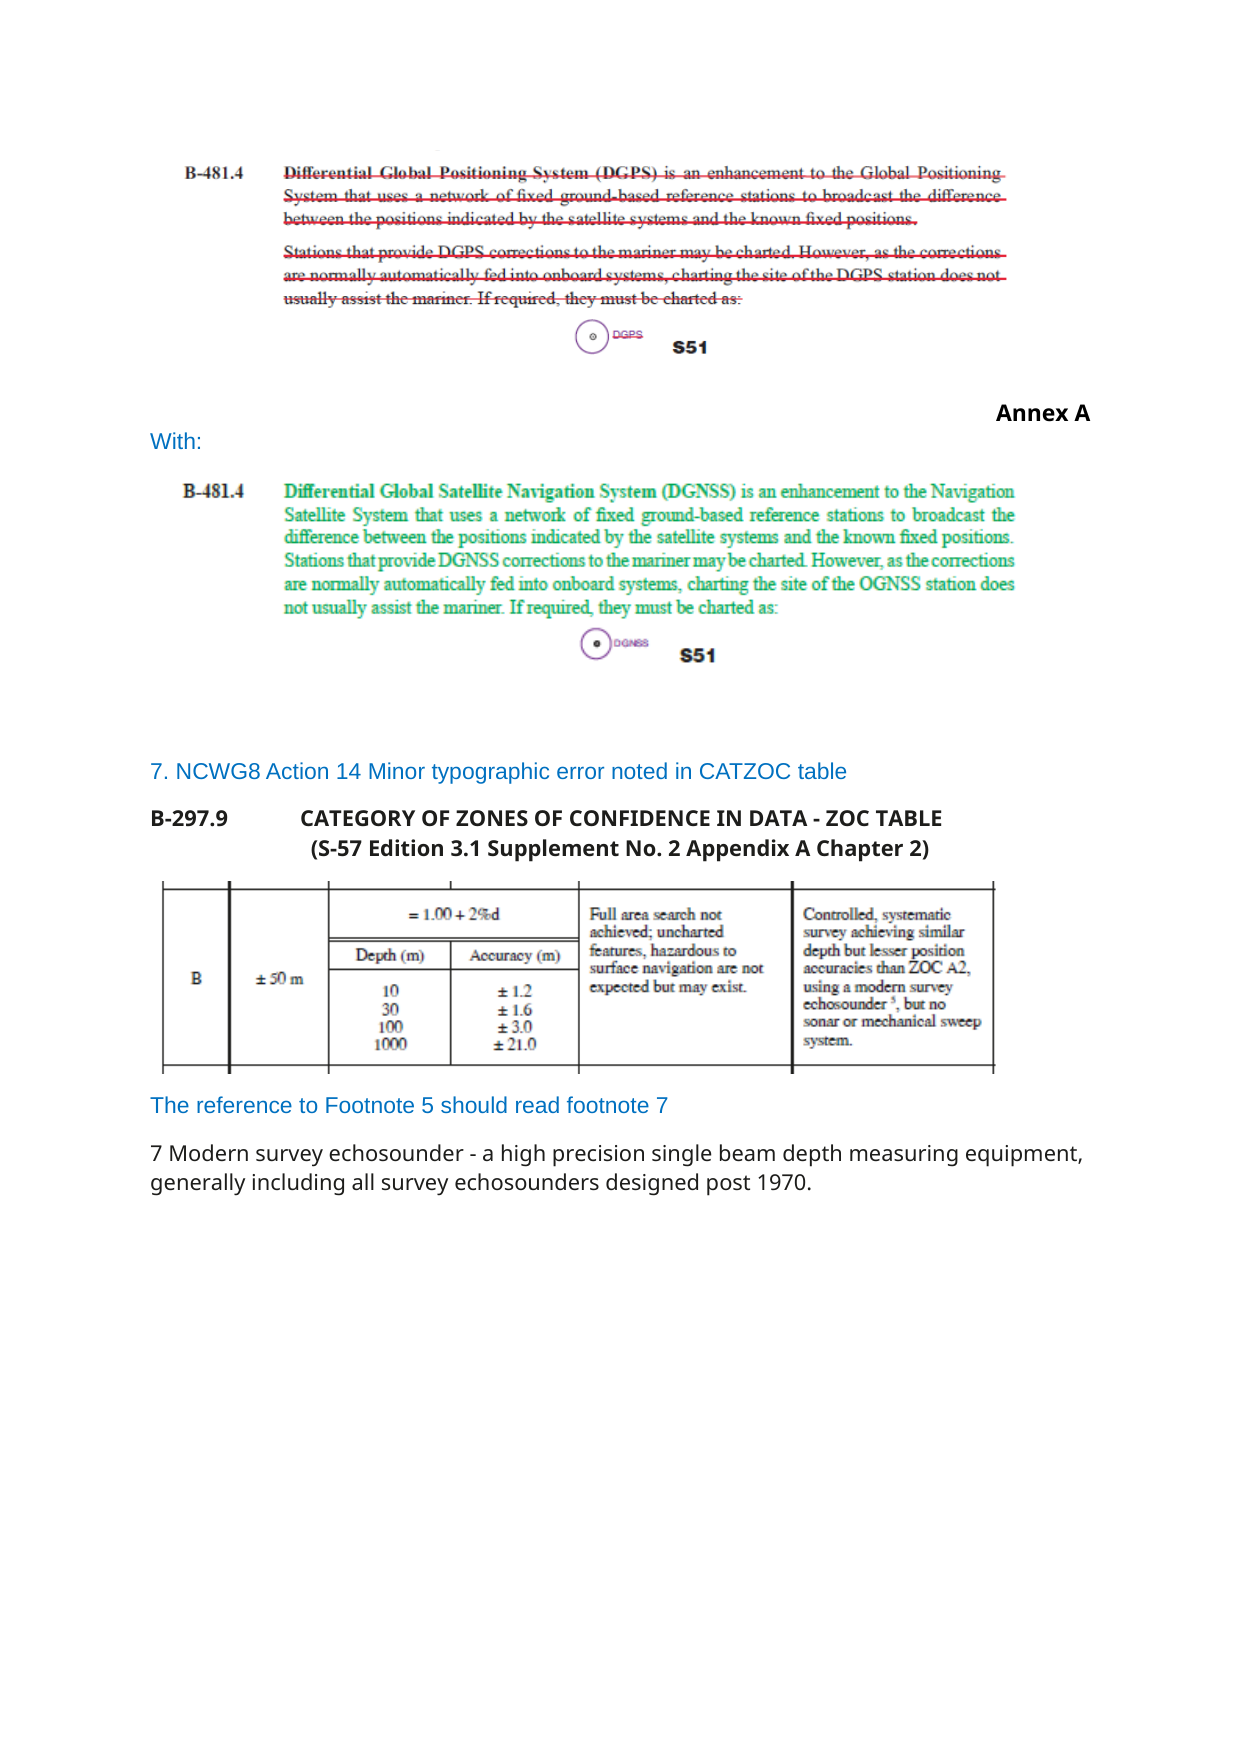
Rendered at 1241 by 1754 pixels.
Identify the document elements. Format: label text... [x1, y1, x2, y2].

text 7 Modern survey echosounder - a high precision single beam depth measuring equipment, [150, 1137, 1090, 1167]
text B-297.9 CATEGORY OF ZONES OF CONFIDENCE IN DATA - ZOC TABLE [150, 803, 1090, 833]
text (S-57 Edition 3.1 Supplement No. 2 Appendix A Chapter 2) [150, 833, 1090, 862]
picture [150, 150, 1067, 379]
text The reference to Footnote 5 should read footnote 7 [150, 1092, 1090, 1119]
picture [150, 473, 1044, 694]
picture [150, 881, 1010, 1074]
text generally including all survey echosounders designed post 1970. [150, 1167, 1090, 1197]
text 7. NCWG8 Action 14 Minor typographic error noted in CATZOC table [150, 758, 1090, 784]
text With: [150, 428, 1090, 455]
text Annex A [150, 397, 1090, 428]
